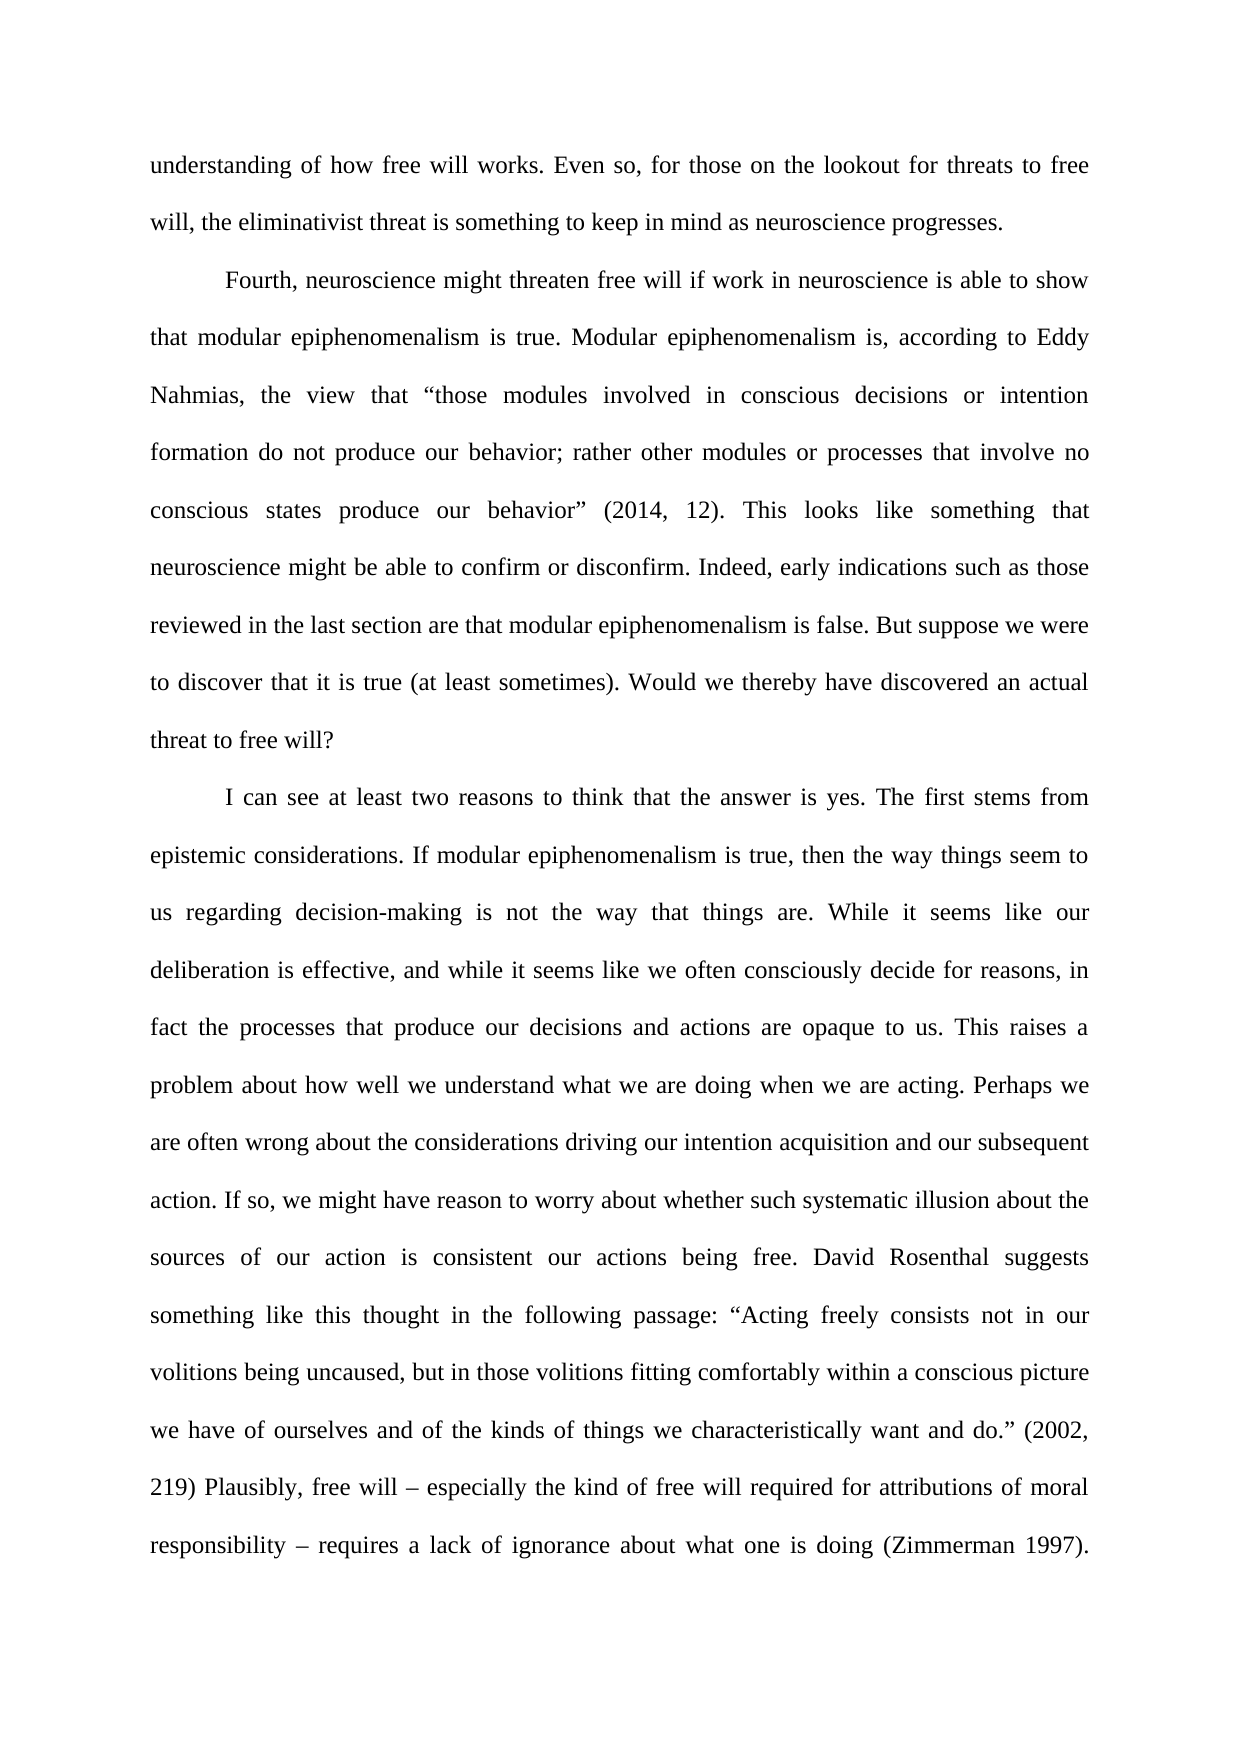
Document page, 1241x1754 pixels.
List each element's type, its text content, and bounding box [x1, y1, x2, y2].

text Fourth, neuroscience might threaten free will if work in neuroscience is able to show that modular epiphenomenalism is true. Modular epiphenomenalism is, according to Eddy Nahmias, the view that “those modules involved in conscious decisions or intention formation do not produce our behavior; rather other modules or processes that involve no conscious states produce our behavior” (2014, 12). This looks like something that neuroscience might be able to confirm or disconfirm. Indeed, early indications such as those reviewed in the last section are that modular epiphenomenalism is false. But suppose we were to discover that it is true (at least sometimes). Would we thereby have discovered an actual threat to free will? [150, 265, 1090, 754]
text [150, 782, 1090, 1559]
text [150, 150, 1090, 236]
